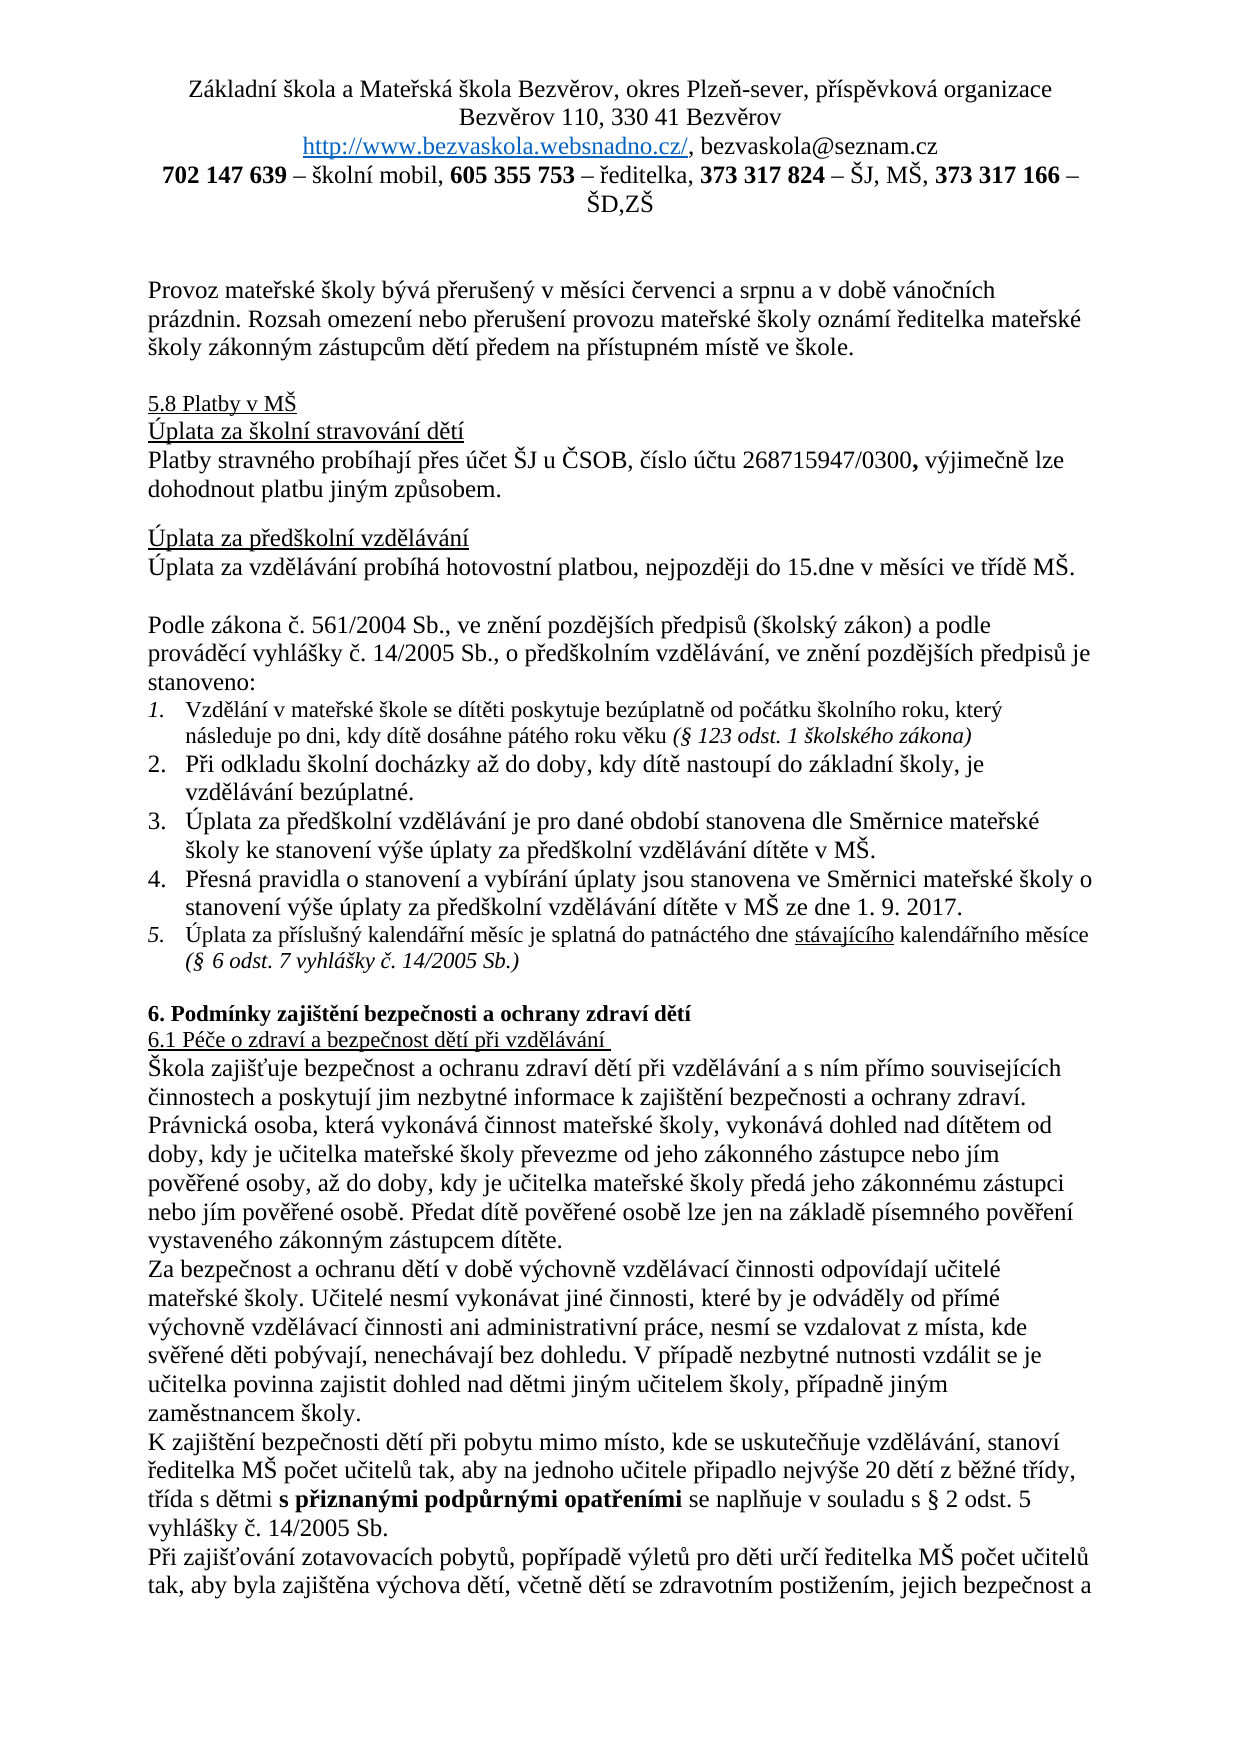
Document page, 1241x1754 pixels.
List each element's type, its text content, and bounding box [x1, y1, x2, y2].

list Úplata za předškolní vzdělávání je pro dané období stanovena dle Směrnice mateřské školy ke stanovení výše úplaty za předškolní vzdělávání dítěte v MŠ. [148, 806, 1093, 864]
list Při odkladu školní docházky až do doby, kdy dítě nastoupí do základní školy, je vzdělávání bezúplatné. [148, 749, 1093, 806]
text Právnická osoba, která vykonává činnost mateřské školy, vykonává dohled nad dítětem od doby, kdy je učitelka mateřské školy převezme od jeho zákonného zástupce nebo jím pověřené osoby, až do doby, kdy je učitelka mateřské školy předá jeho zákonnému zástupci nebo jím pověřené osobě. Předat dítě pověřené osobě lze jen na základě písemného pověření vystaveného zákonným zástupcem dítěte. [148, 1110, 1093, 1254]
text K zajištění bezpečnosti dětí při pobytu mimo místo, kde se uskutečňuje vzdělávání, stanoví ředitelka MŠ počet učitelů tak, aby na jednoho učitele připadlo nejvýše 20 dětí z běžné třídy, třída s dětmi s přiznanými podpůrnými opatřeními se naplňuje v souladu s § 2 odst. 5 vyhlášky č. 14/2005 Sb. [148, 1427, 1093, 1542]
text Úplata za předškolní vzdělávání [148, 523, 1093, 552]
text Platby stravného probíhají přes účet ŠJ u ČSOB, číslo účtu 268715947/0300, výjimečně lze dohodnout platbu jiným způsobem. [148, 445, 1093, 503]
text Úplata za vzdělávání probíhá hotovostní platbou, nejpozději do 15.dne v měsíci ve třídě MŠ. [148, 552, 1093, 581]
text 6. Podmínky zajištění bezpečnosti a ochrany zdraví dětí [148, 1000, 1093, 1027]
text Podle zákona č. 561/2004 Sb., ve znění pozdějších předpisů (školský zákon) a podle prováděcí vyhlášky č. 14/2005 Sb., o předškolním vzdělávání, ve znění pozdějších předpisů je stanoveno: [148, 610, 1093, 696]
text Provoz mateřské školy bývá přerušený v měsíci červenci a srpnu a v době vánočních prázdnin. Rozsah omezení nebo přerušení provozu mateřské školy oznámí ředitelka mateřské školy zákonným zástupcům dětí předem na přístupném místě ve škole. [148, 275, 1093, 361]
text 6.1 Péče o zdraví a bezpečnost dětí při vzdělávání [148, 1027, 1093, 1053]
text Škola zajišťuje bezpečnost a ochranu zdraví dětí při vzdělávání a s ním přímo souvisejících činnostech a poskytují jim nezbytné informace k zajištění bezpečnosti a ochrany zdraví. [148, 1053, 1093, 1110]
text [148, 1542, 1093, 1599]
text 5.8 Platby v MŠ [148, 390, 1093, 416]
list Vzdělání v mateřské škole se dítěti poskytuje bezúplatně od počátku školního roku, který následuje po dni, kdy dítě dosáhne pátého roku věku (§ 123 odst. 1 školského zákona) [148, 696, 1093, 749]
text Úplata za školní stravování dětí [148, 416, 1093, 445]
text Za bezpečnost a ochranu dětí v době výchovně vzdělávací činnosti odpovídají učitelé mateřské školy. Učitelé nesmí vykonávat jiné činnosti, které by je odváděly od přímé výchovně vzdělávací činnosti ani administrativní práce, nesmí se vzdalovat z místa, kde svěřené děti pobývají, nenechávají bez dohledu. V případě nezbytné nutnosti vzdálit se je učitelka povinna zajistit dohled nad dětmi jiným učitelem školy, případně jiným zaměstnancem školy. [148, 1254, 1093, 1427]
list Úplata za příslušný kalendářní měsíc je splatná do patnáctého dne stávajícího kalendářního měsíce (§ 6 odst. 7 vyhlášky č. 14/2005 Sb.) [148, 921, 1093, 974]
list Přesná pravidla o stanovení a vybírání úplaty jsou stanovena ve Směrnici mateřské školy o stanovení výše úplaty za předškolní vzdělávání dítěte v MŠ ze dne 1. 9. 2017. [148, 864, 1093, 921]
